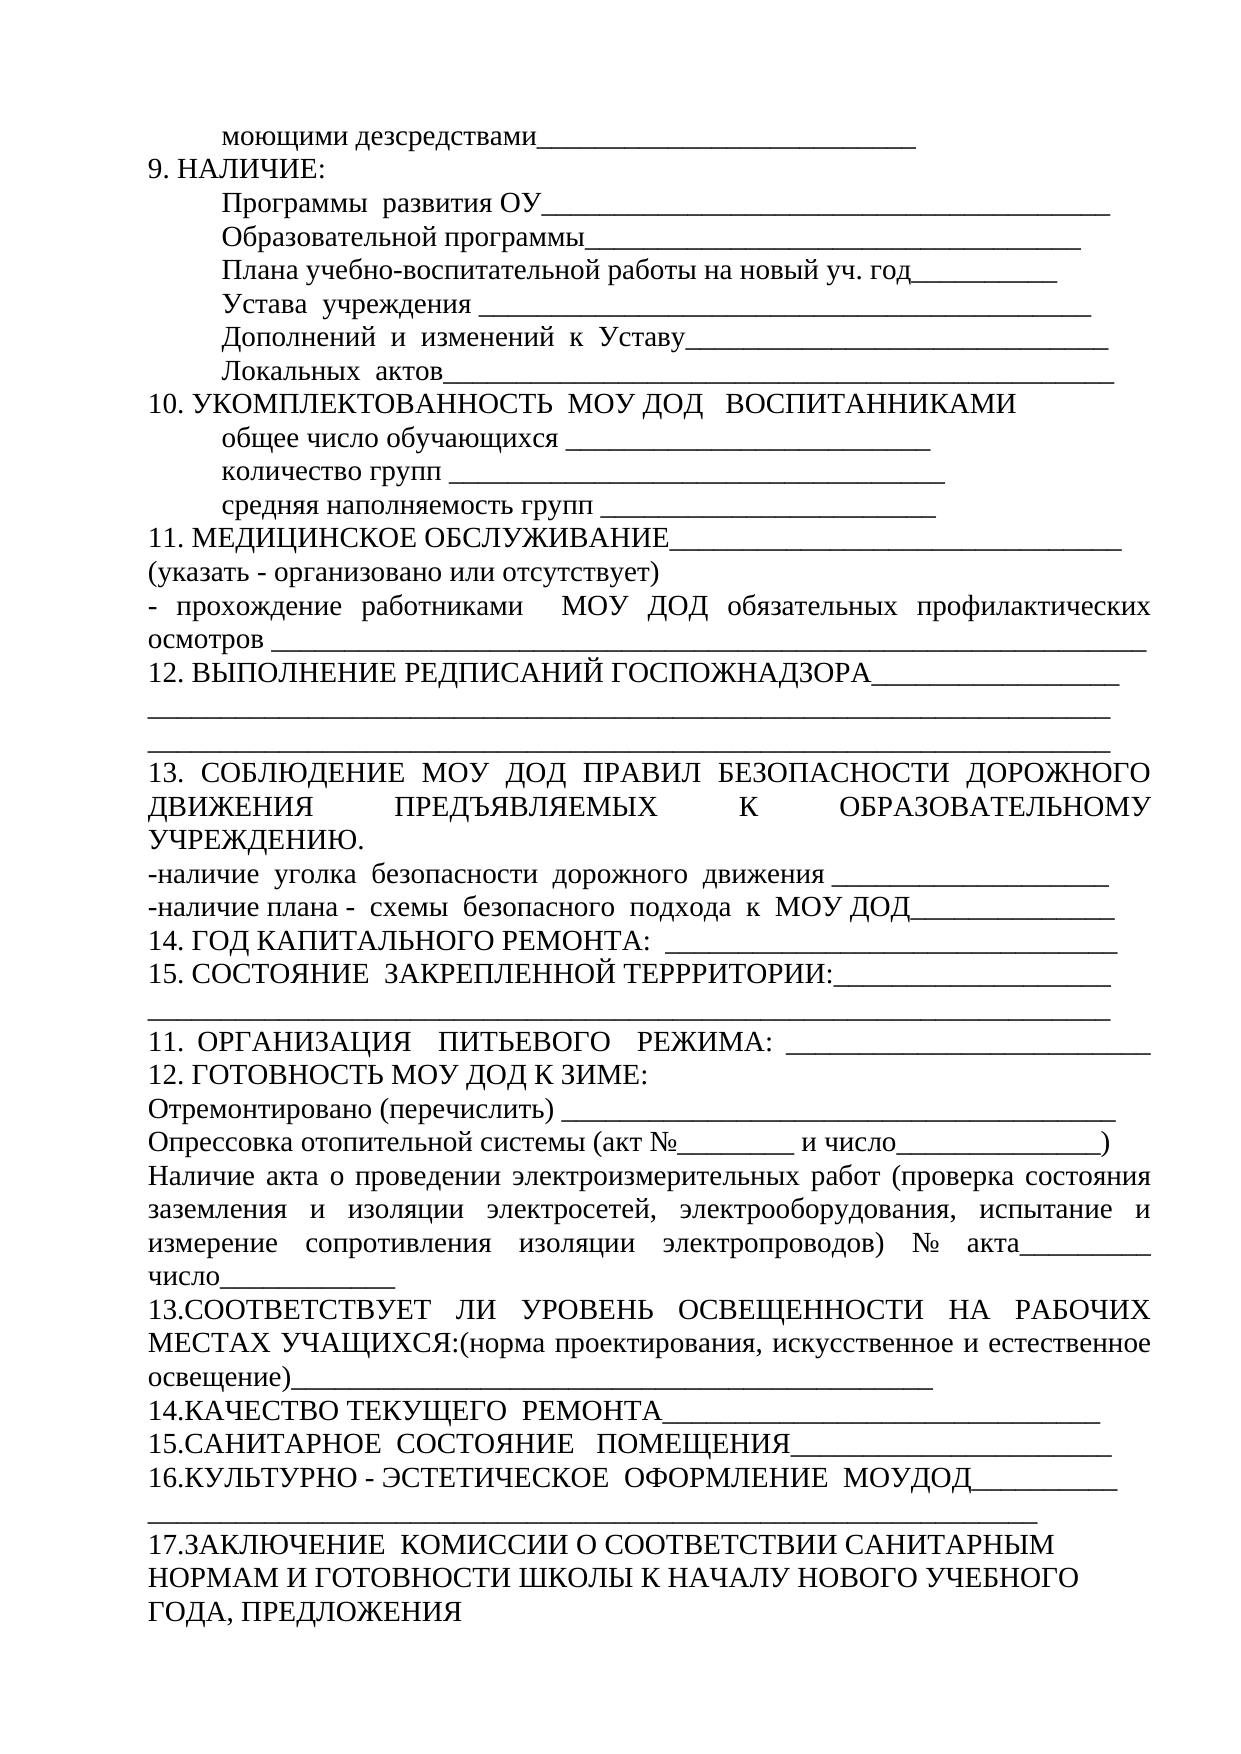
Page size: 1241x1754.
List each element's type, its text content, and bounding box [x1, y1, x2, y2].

text 12. ВЫПОЛНЕНИЕ РЕДПИСАНИЙ ГОСПОЖНАДЗОРА_________________ [148, 655, 1152, 688]
text Опрессовка отопительной системы (акт №________ и число______________) [148, 1124, 1152, 1158]
text 11. ОРГАНИЗАЦИЯ ПИТЬЕВОГО РЕЖИМА: _________________________ 12. ГОТОВНОСТЬ МОУ ДОД К ЗИМЕ: [148, 1024, 1152, 1091]
text __________________________________________________________________ [148, 722, 1152, 755]
text __________________________________________________________________ [148, 990, 1152, 1024]
text Образовательной программы__________________________________ [148, 219, 1152, 252]
text Устава учреждения __________________________________________ [148, 286, 1152, 319]
text 10. УКОМПЛЕКТОВАННОСТЬ МОУ ДОД ВОСПИТАННИКАМИ [148, 386, 1152, 420]
text 15.САНИТАРНОЕ СОСТОЯНИЕ ПОМЕЩЕНИЯ______________________ [148, 1426, 1152, 1460]
text 16.КУЛЬТУРНО - ЭСТЕТИЧЕСКОЕ ОФОРМЛЕНИЕ МОУДОД__________ [148, 1460, 1152, 1493]
text 9. НАЛИЧИЕ: [148, 152, 1152, 185]
text средняя наполняемость групп _______________________ [148, 487, 1152, 521]
text Отремонтировано (перечислить) ______________________________________ [148, 1091, 1152, 1124]
text 13. СОБЛЮДЕНИЕ МОУ ДОД ПРАВИЛ БЕЗОПАСНОСТИ ДОРОЖНОГО ДВИЖЕНИЯ ПРЕДЪЯВЛЯЕМЫХ К ОБРАЗОВАТЕЛЬНОМУ УЧРЕЖДЕНИЮ. [148, 755, 1152, 856]
text -наличие уголка безопасности дорожного движения ___________________ [148, 856, 1152, 889]
text _____________________________________________________________ [148, 1493, 1152, 1527]
text общее число обучающихся _________________________ [148, 420, 1152, 453]
text Плана учебно-воспитательной работы на новый уч. год__________ [148, 252, 1152, 286]
text 11. МЕДИЦИНСКОЕ ОБСЛУЖИВАНИЕ_______________________________ [148, 521, 1152, 554]
text Локальных актов______________________________________________ [148, 353, 1152, 386]
text Дополнений и изменений к Уставу_____________________________ [148, 319, 1152, 353]
text 13.СООТВЕТСТВУЕТ ЛИ УРОВЕНЬ ОСВЕЩЕННОСТИ НА РАБОЧИХ МЕСТАХ УЧАЩИХСЯ:(норма проектирования, искусственное и естественное освещение)____________________________________________ [148, 1292, 1152, 1393]
text __________________________________________________________________ [148, 688, 1152, 722]
text (указать - организовано или отсутствует) [148, 554, 1152, 588]
text 14.КАЧЕСТВО ТЕКУЩЕГО РЕМОНТА______________________________ [148, 1393, 1152, 1426]
text -наличие плана - схемы безопасного подхода к МОУ ДОД______________ [148, 889, 1152, 923]
text 15. СОСТОЯНИЕ ЗАКРЕПЛЕННОЙ ТЕРРРИТОРИИ:___________________ [148, 957, 1152, 990]
text Программы развития ОУ_______________________________________ [148, 185, 1152, 219]
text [148, 1527, 1152, 1627]
text моющими дезсредствами__________________________ [148, 118, 1152, 152]
text Наличие акта о проведении электроизмерительных работ (проверка состояния заземления и изоляции электросетей, электрооборудования, испытание и измерение сопротивления изоляции электропроводов) № акта_________ число____________ [148, 1158, 1152, 1292]
text - прохождение работниками МОУ ДОД обязательных профилактических осмотров ____________________________________________________________ [148, 588, 1152, 655]
text 14. ГОД КАПИТАЛЬНОГО РЕМОНТА: _______________________________ [148, 923, 1152, 957]
text количество групп __________________________________ [148, 453, 1152, 487]
